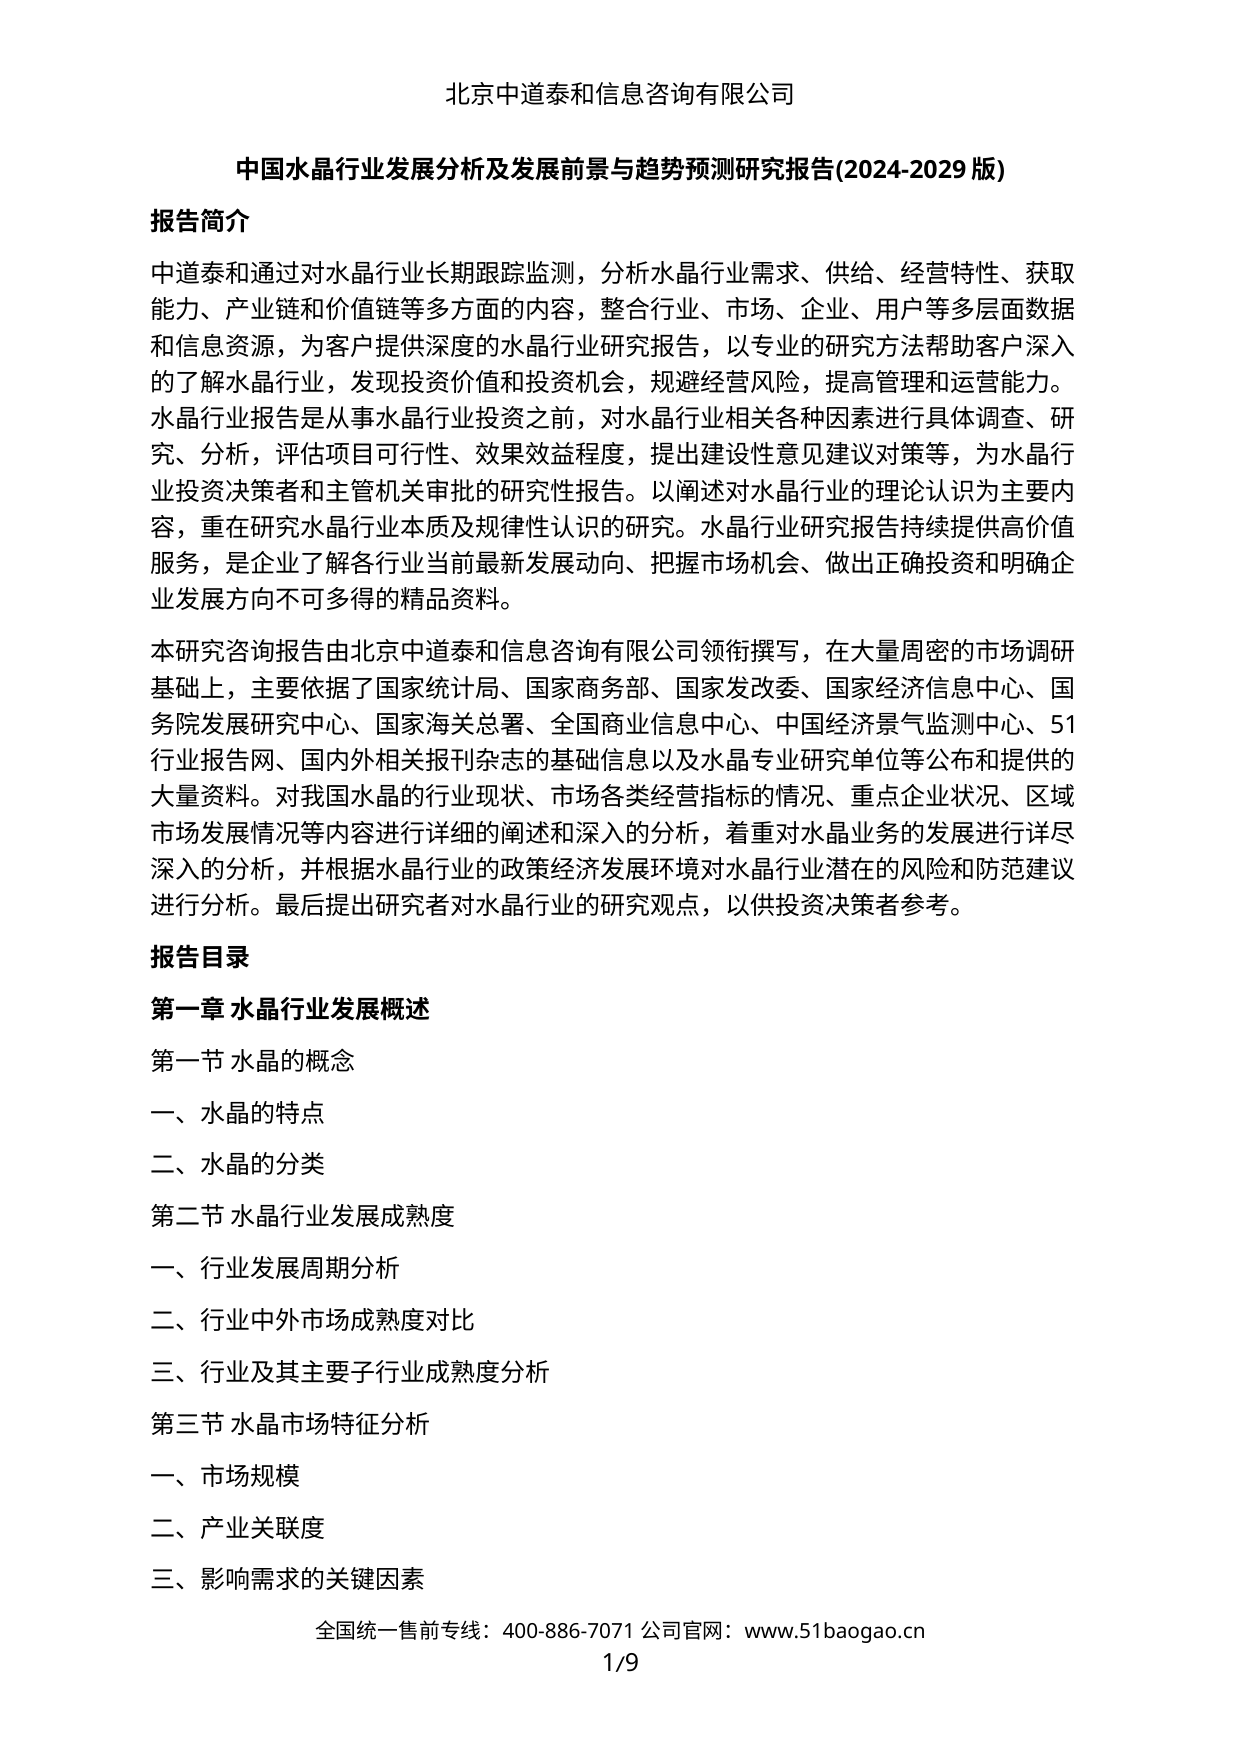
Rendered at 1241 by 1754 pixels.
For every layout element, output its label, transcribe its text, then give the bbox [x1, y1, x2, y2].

text 一、市场规模 [150, 1456, 1090, 1492]
text 一、行业发展周期分析 [150, 1249, 1090, 1285]
text 二、水晶的分类 [150, 1145, 1090, 1181]
text 报告目录 [150, 937, 1090, 974]
text 第三节 水晶市场特征分析 [150, 1404, 1090, 1441]
text 二、产业关联度 [150, 1508, 1090, 1544]
text 中国水晶行业发展分析及发展前景与趋势预测研究报告(2024-2029版) [150, 150, 1090, 186]
text 一、水晶的特点 [150, 1093, 1090, 1129]
text 本研究咨询报告由北京中道泰和信息咨询有限公司领衔撰写，在大量周密的市场调研基础上，主要依据了国家统计局、国家商务部、国家发改委、国家经济信息中心、国务院发展研究中心、国家海关总署、全国商业信息中心、中国经济景气监测中心、51行业报告网、国内外相关报刊杂志的基础信息以及水晶专业研究单位等公布和提供的大量资料。对我国水晶的行业现状、市场各类经营指标的情况、重点企业状况、区域市场发展情况等内容进行详细的阐述和深入的分析，着重对水晶业务的发展进行详尽深入的分析，并根据水晶行业的政策经济发展环境对水晶行业潜在的风险和防范建议进行分析。最后提出研究者对水晶行业的研究观点，以供投资决策者参考。 [150, 632, 1090, 922]
text 二、行业中外市场成熟度对比 [150, 1301, 1090, 1337]
text 第一节 水晶的概念 [150, 1041, 1090, 1077]
text 第二节 水晶行业发展成熟度 [150, 1197, 1090, 1233]
text 报告简介 [150, 202, 1090, 238]
text 三、影响需求的关键因素 [150, 1560, 1090, 1596]
text 第一章 水晶行业发展概述 [150, 989, 1090, 1026]
text 中道泰和通过对水晶行业长期跟踪监测，分析水晶行业需求、供给、经营特性、获取能力、产业链和价值链等多方面的内容，整合行业、市场、企业、用户等多层面数据和信息资源，为客户提供深度的水晶行业研究报告，以专业的研究方法帮助客户深入的了解水晶行业，发现投资价值和投资机会，规避经营风险，提高管理和运营能力。水晶行业报告是从事水晶行业投资之前，对水晶行业相关各种因素进行具体调查、研究、分析，评估项目可行性、效果效益程度，提出建设性意见建议对策等，为水晶行业投资决策者和主管机关审批的研究性报告。以阐述对水晶行业的理论认识为主要内容，重在研究水晶行业本质及规律性认识的研究。水晶行业研究报告持续提供高价值服务，是企业了解各行业当前最新发展动向、把握市场机会、做出正确投资和明确企业发展方向不可多得的精品资料。 [150, 254, 1090, 616]
text 三、行业及其主要子行业成熟度分析 [150, 1352, 1090, 1389]
